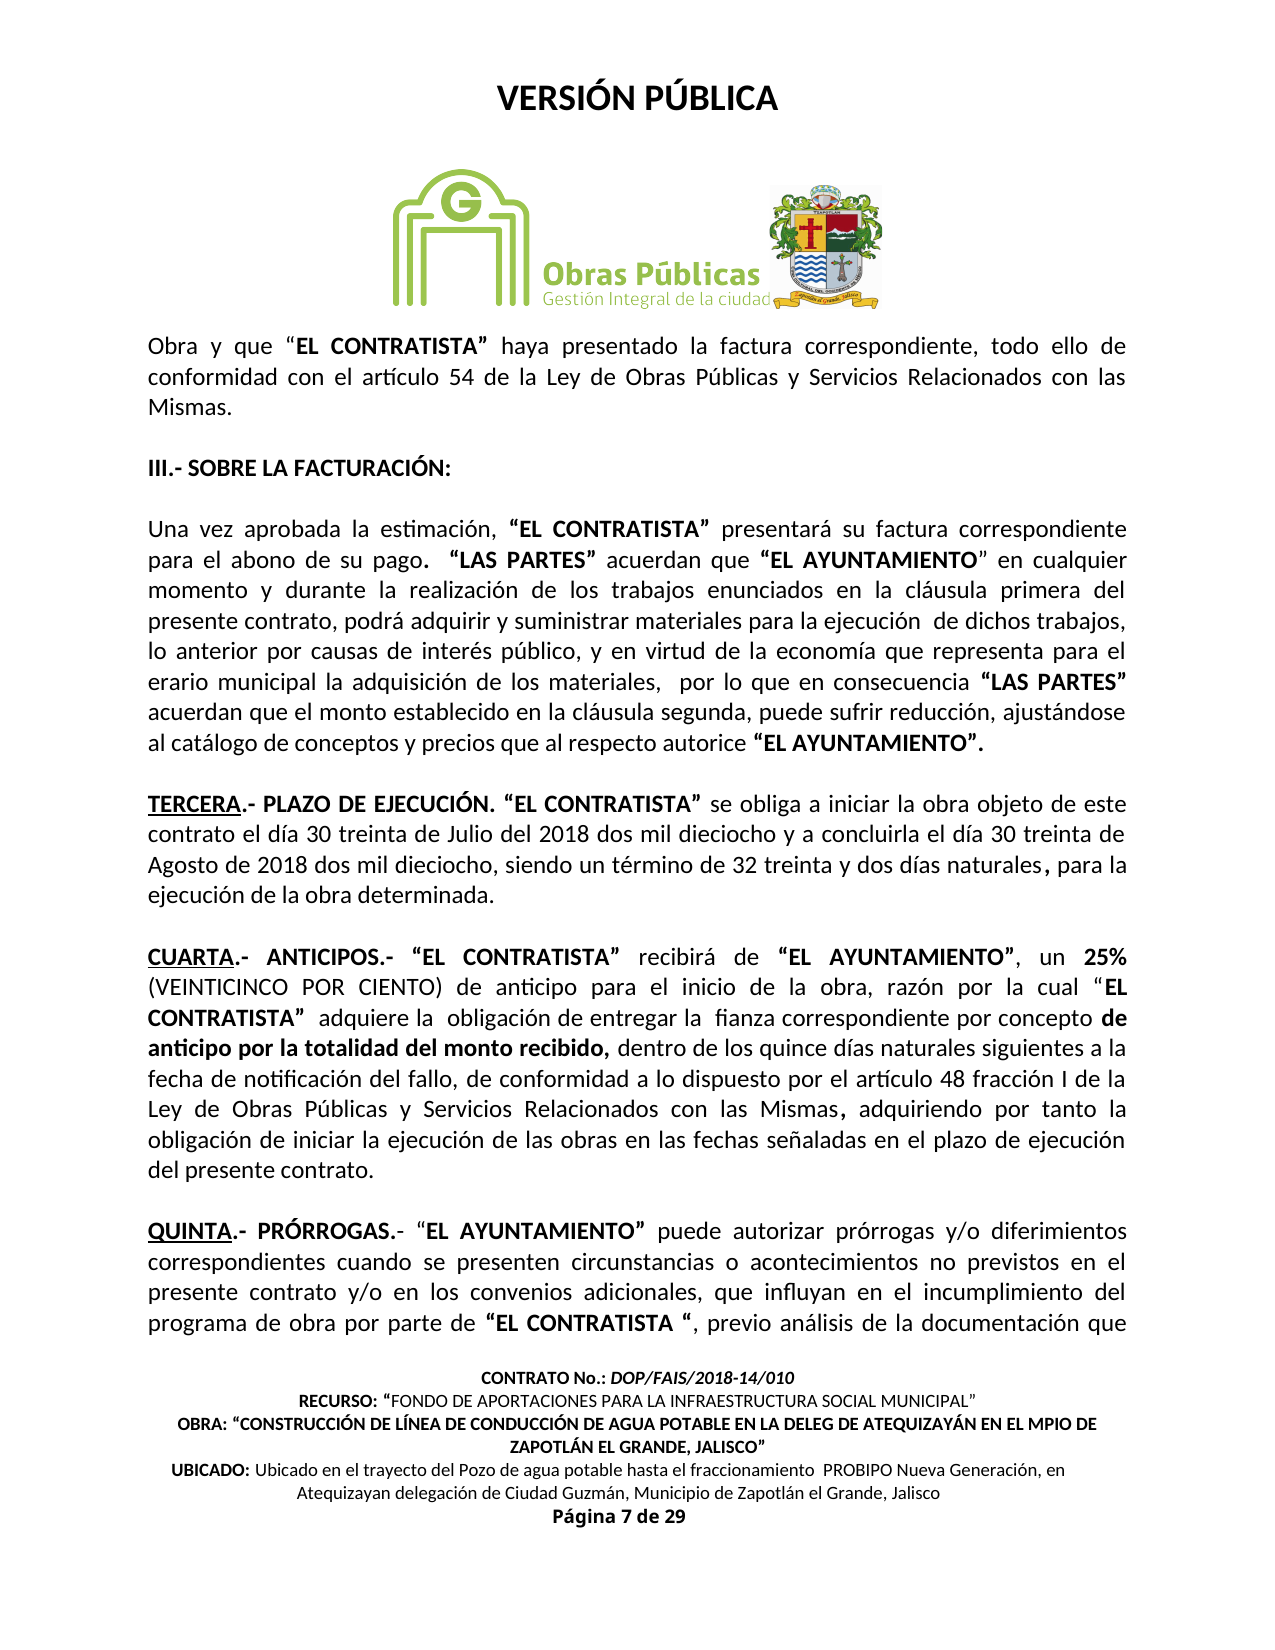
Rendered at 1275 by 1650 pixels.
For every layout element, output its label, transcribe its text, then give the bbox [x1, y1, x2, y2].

picture [393, 169, 883, 309]
text TERCERA.- PLAZO DE EJECUCIÓN. “EL CONTRATISTA” se obliga a iniciar la obra objeto de este contrato el día 30 treinta de Julio del 2018 dos mil dieciocho y a concluirla el día 30 treinta de Agosto de 2018 dos mil dieciocho, siendo un término de 32 treinta y dos días naturales, para la ejecución de la obra determinada. [148, 788, 1127, 910]
text CUARTA.- ANTICIPOS.- “EL CONTRATISTA” recibirá de “EL AYUNTAMIENTO”, un 25% (VEINTICINCO POR CIENTO) de anticipo para el inicio de la obra, razón por la cual “EL CONTRATISTA” adquiere la obligación de entregar la fianza correspondiente por concepto de anticipo por la totalidad del monto recibido, dentro de los quince días naturales siguientes a la fecha de notificación del fallo, de conformidad a lo dispuesto por el artículo 48 fracción I de la Ley de Obras Públicas y Servicios Relacionados con las Mismas, adquiriendo por tanto la obligación de iniciar la ejecución de las obras en las fechas señaladas en el plazo de ejecución del presente contrato. [148, 941, 1127, 1185]
text III.- SOBRE LA FACTURACIÓN: [148, 452, 1127, 483]
text Una vez aprobada la estimación, “EL CONTRATISTA” presentará su factura correspondiente para el abono de su pago. “LAS PARTES” acuerdan que “EL AYUNTAMIENTO” en cualquier momento y durante la realización de los trabajos enunciados en la cláusula primera del presente contrato, podrá adquirir y suministrar materiales para la ejecución de dichos trabajos, lo anterior por causas de interés público, y en virtud de la economía que representa para el erario municipal la adquisición de los materiales, por lo que en consecuencia “LAS PARTES” acuerdan que el monto establecido en la cláusula segunda, puede sufrir reducción, ajustándose al catálogo de conceptos y precios que al respecto autorice “EL AYUNTAMIENTO”. [148, 513, 1127, 757]
